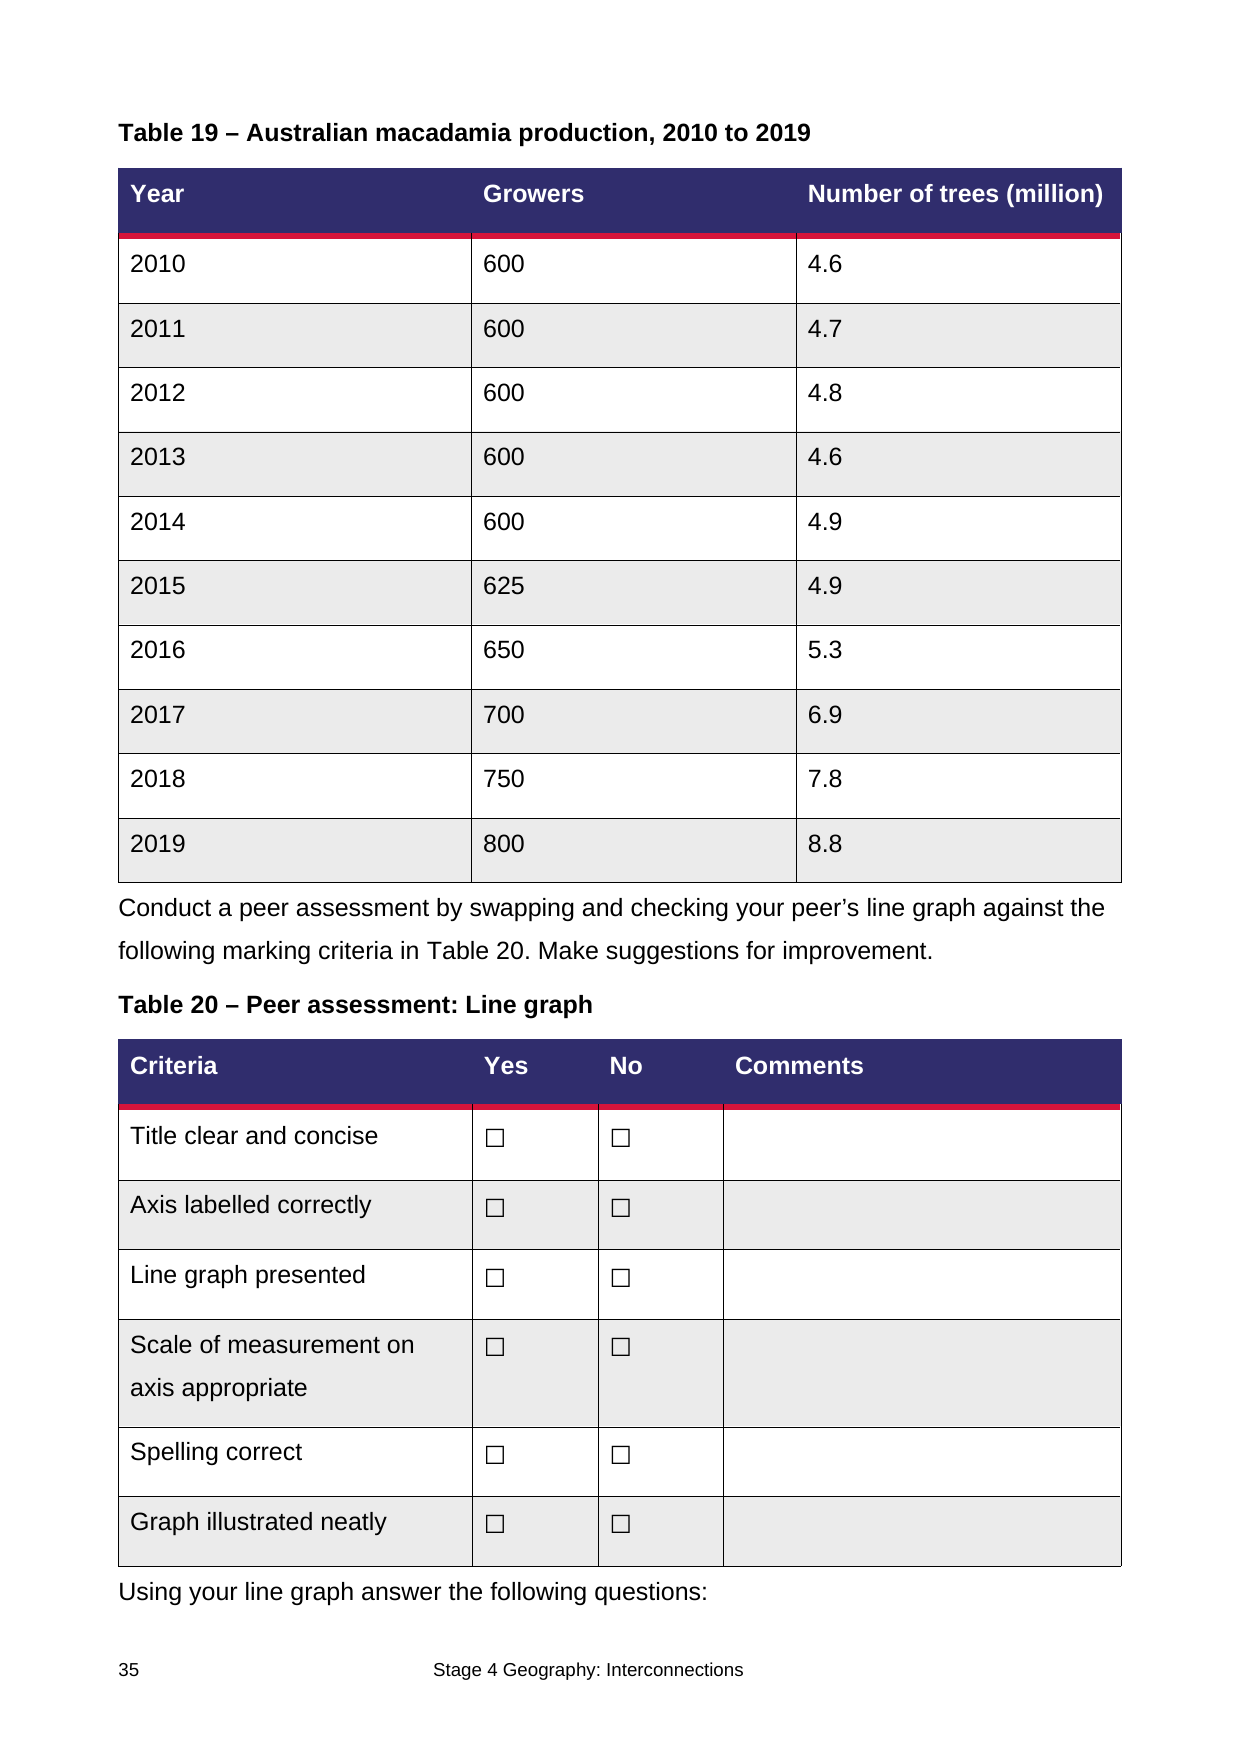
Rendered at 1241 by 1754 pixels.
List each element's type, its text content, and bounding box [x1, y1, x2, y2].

table_cell 2018 [119, 754, 471, 818]
table_header Number of trees (million) [797, 169, 1121, 233]
table_cell 8.8 [797, 818, 1121, 882]
table_cell [724, 1496, 1121, 1566]
table_header Criteria [119, 1040, 472, 1104]
table_cell Axis labelled correctly [119, 1181, 472, 1249]
table_cell 4.9 [797, 560, 1121, 624]
table_cell 2011 [119, 304, 471, 367]
table_header Year [119, 169, 471, 233]
table_cell 7.8 [797, 753, 1121, 818]
table_cell 4.6 [797, 431, 1121, 496]
table_cell 700 [472, 690, 796, 753]
table_cell 2013 [119, 433, 471, 496]
table_cell [724, 1249, 1121, 1319]
table_cell 4.7 [797, 303, 1121, 367]
table_cell Spelling correct [119, 1428, 472, 1496]
table_header No [599, 1040, 723, 1104]
table_cell 2010 [119, 239, 471, 303]
table_cell [724, 1180, 1121, 1249]
table_cell [724, 1426, 1121, 1496]
table_cell 800 [472, 819, 796, 882]
table_cell 600 [472, 239, 796, 303]
table_cell [724, 1104, 1121, 1179]
text Table 19 – Australian macadamia production, 2010 to 2019 [118, 118, 1122, 147]
table_cell 750 [472, 754, 796, 818]
table_header Growers [472, 169, 796, 233]
table_cell 600 [472, 433, 796, 496]
table_cell 6.9 [797, 689, 1121, 753]
table_header Yes [473, 1040, 598, 1104]
table_cell 4.8 [797, 367, 1121, 431]
table_cell 600 [472, 304, 796, 367]
table_cell 2019 [119, 819, 471, 882]
table_cell Graph illustrated neatly [119, 1497, 472, 1566]
table_cell Scale of measurement on axis appropriate [119, 1320, 472, 1426]
table_cell 600 [472, 497, 796, 560]
table_cell 600 [472, 368, 796, 431]
table_cell 2015 [119, 561, 471, 624]
text Conduct a peer assessment by swapping and checking your peer’s line graph against the following marking criteria in Table 20. Make suggestions for improvement. [118, 893, 1122, 965]
table_cell Title clear and concise [119, 1110, 472, 1179]
table_cell 2012 [119, 368, 471, 431]
table_cell [724, 1319, 1121, 1426]
table_cell 4.9 [797, 496, 1121, 560]
table_cell 2016 [119, 626, 471, 689]
table_cell 650 [472, 626, 796, 689]
table_cell 4.6 [797, 233, 1121, 303]
table_cell Line graph presented [119, 1250, 472, 1319]
text Table 20 – Peer assessment: Line graph [118, 990, 1122, 1018]
table_cell 2014 [119, 497, 471, 560]
text Using your line graph answer the following questions: [118, 1577, 1122, 1606]
table_header Comments [724, 1040, 1121, 1104]
table_cell 5.3 [797, 625, 1121, 689]
table_cell 625 [472, 561, 796, 624]
table_cell 2017 [119, 690, 471, 753]
